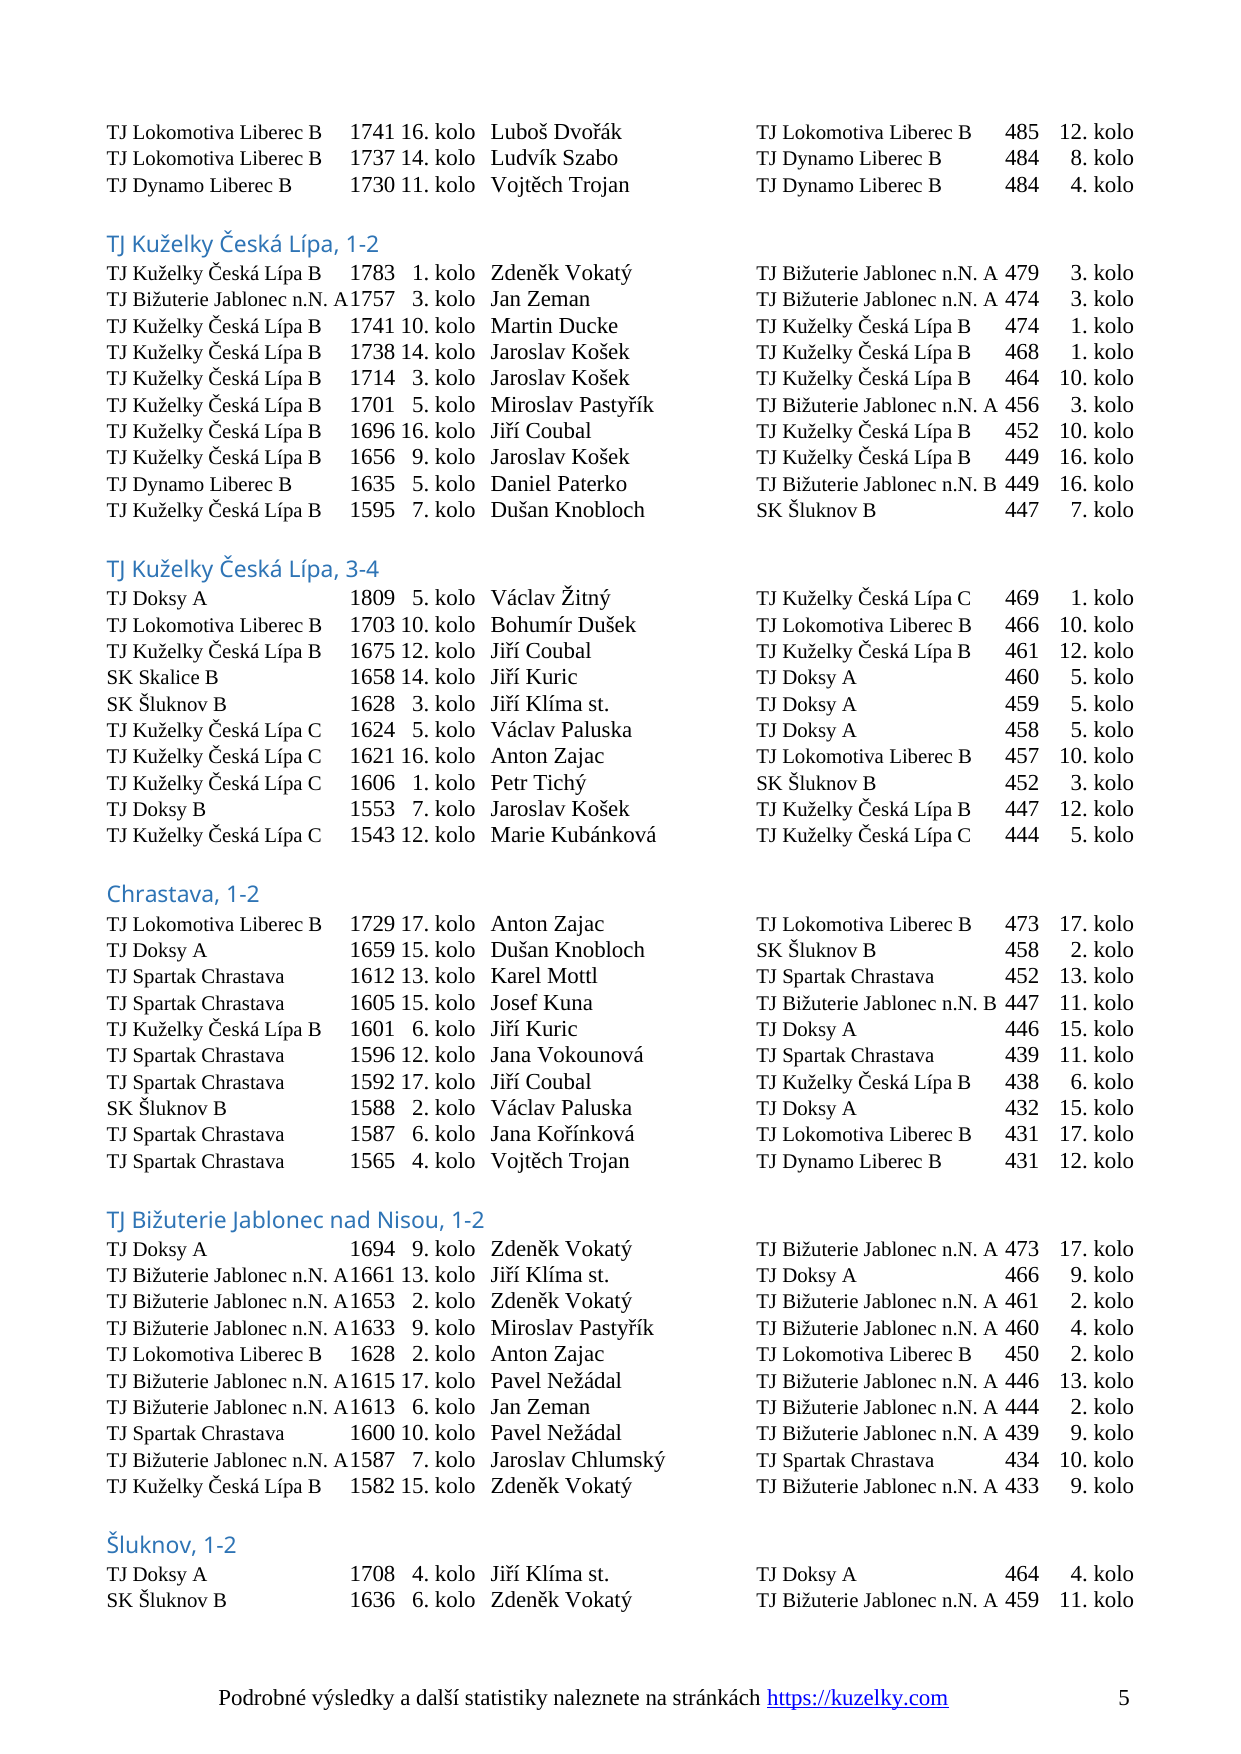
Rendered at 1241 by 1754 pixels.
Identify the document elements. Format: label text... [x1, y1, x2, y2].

subtitle TJ Kuželky Česká Lípa, 3-4 [106, 553, 1134, 584]
text SK Šluknov B 1636 6. kolo Zdeněk Vokatý TJ Bižuterie Jablonec n.N. A 459 11. kolo [106, 1587, 1134, 1613]
text TJ Kuželky Česká Lípa B 1741 10. kolo Martin Ducke TJ Kuželky Česká Lípa B 474 1. kolo [106, 312, 1134, 338]
text TJ Bižuterie Jablonec n.N. A 1633 9. kolo Miroslav Pastyřík TJ Bižuterie Jablonec n.N. A 460 4. kolo [106, 1314, 1134, 1340]
text TJ Kuželky Česká Lípa B 1656 9. kolo Jaroslav Košek TJ Kuželky Česká Lípa B 449 16. kolo [106, 443, 1134, 470]
text SK Šluknov B 1628 3. kolo Jiří Klíma st. TJ Doksy A 459 5. kolo [106, 690, 1134, 716]
text TJ Lokomotiva Liberec B 1737 14. kolo Ludvík Szabo TJ Dynamo Liberec B 484 8. kolo [106, 144, 1134, 171]
text TJ Lokomotiva Liberec B 1741 16. kolo Luboš Dvořák TJ Lokomotiva Liberec B 485 12. kolo [106, 118, 1134, 144]
text TJ Kuželky Česká Lípa C 1606 1. kolo Petr Tichý SK Šluknov B 452 3. kolo [106, 769, 1134, 795]
text TJ Kuželky Česká Lípa C 1543 12. kolo Marie Kubánková TJ Kuželky Česká Lípa C 444 5. kolo [106, 821, 1134, 848]
text TJ Kuželky Česká Lípa B 1783 1. kolo Zdeněk Vokatý TJ Bižuterie Jablonec n.N. A 479 3. kolo [106, 259, 1134, 285]
subtitle TJ Kuželky Česká Lípa, 1-2 [106, 228, 1134, 259]
text TJ Kuželky Česká Lípa B 1701 5. kolo Miroslav Pastyřík TJ Bižuterie Jablonec n.N. A 456 3. kolo [106, 391, 1134, 417]
subtitle Chrastava, 1-2 [106, 878, 1134, 909]
text SK Šluknov B 1588 2. kolo Václav Paluska TJ Doksy A 432 15. kolo [106, 1094, 1134, 1120]
text TJ Kuželky Česká Lípa B 1582 15. kolo Zdeněk Vokatý TJ Bižuterie Jablonec n.N. A 433 9. kolo [106, 1472, 1134, 1498]
text TJ Kuželky Česká Lípa C 1624 5. kolo Václav Paluska TJ Doksy A 458 5. kolo [106, 716, 1134, 742]
text TJ Spartak Chrastava 1592 17. kolo Jiří Coubal TJ Kuželky Česká Lípa B 438 6. kolo [106, 1068, 1134, 1094]
subtitle Šluknov, 1-2 [106, 1529, 1134, 1560]
text TJ Kuželky Česká Lípa C 1621 16. kolo Anton Zajac TJ Lokomotiva Liberec B 457 10. kolo [106, 742, 1134, 769]
text TJ Doksy A 1694 9. kolo Zdeněk Vokatý TJ Bižuterie Jablonec n.N. A 473 17. kolo [106, 1235, 1134, 1261]
text TJ Bižuterie Jablonec n.N. A 1587 7. kolo Jaroslav Chlumský TJ Spartak Chrastava 434 10. kolo [106, 1446, 1134, 1472]
text TJ Spartak Chrastava 1565 4. kolo Vojtěch Trojan TJ Dynamo Liberec B 431 12. kolo [106, 1147, 1134, 1173]
text TJ Spartak Chrastava 1600 10. kolo Pavel Nežádal TJ Bižuterie Jablonec n.N. A 439 9. kolo [106, 1419, 1134, 1446]
text TJ Doksy A 1809 5. kolo Václav Žitný TJ Kuželky Česká Lípa C 469 1. kolo [106, 584, 1134, 611]
text TJ Dynamo Liberec B 1635 5. kolo Daniel Paterko TJ Bižuterie Jablonec n.N. B 449 16. kolo [106, 470, 1134, 496]
subtitle TJ Bižuterie Jablonec nad Nisou, 1-2 [106, 1204, 1134, 1235]
text TJ Doksy B 1553 7. kolo Jaroslav Košek TJ Kuželky Česká Lípa B 447 12. kolo [106, 795, 1134, 821]
text TJ Doksy A 1659 15. kolo Dušan Knobloch SK Šluknov B 458 2. kolo [106, 936, 1134, 962]
text TJ Lokomotiva Liberec B 1703 10. kolo Bohumír Dušek TJ Lokomotiva Liberec B 466 10. kolo [106, 611, 1134, 637]
text TJ Bižuterie Jablonec n.N. A 1613 6. kolo Jan Zeman TJ Bižuterie Jablonec n.N. A 444 2. kolo [106, 1393, 1134, 1419]
text TJ Spartak Chrastava 1587 6. kolo Jana Kořínková TJ Lokomotiva Liberec B 431 17. kolo [106, 1120, 1134, 1147]
text TJ Bižuterie Jablonec n.N. A 1615 17. kolo Pavel Nežádal TJ Bižuterie Jablonec n.N. A 446 13. kolo [106, 1367, 1134, 1393]
text TJ Kuželky Česká Lípa B 1595 7. kolo Dušan Knobloch SK Šluknov B 447 7. kolo [106, 496, 1134, 522]
text TJ Doksy A 1708 4. kolo Jiří Klíma st. TJ Doksy A 464 4. kolo [106, 1560, 1134, 1587]
text TJ Kuželky Česká Lípa B 1738 14. kolo Jaroslav Košek TJ Kuželky Česká Lípa B 468 1. kolo [106, 338, 1134, 364]
text TJ Lokomotiva Liberec B 1729 17. kolo Anton Zajac TJ Lokomotiva Liberec B 473 17. kolo [106, 909, 1134, 936]
text TJ Spartak Chrastava 1612 13. kolo Karel Mottl TJ Spartak Chrastava 452 13. kolo [106, 962, 1134, 989]
text TJ Bižuterie Jablonec n.N. A 1653 2. kolo Zdeněk Vokatý TJ Bižuterie Jablonec n.N. A 461 2. kolo [106, 1288, 1134, 1314]
text TJ Kuželky Česká Lípa B 1675 12. kolo Jiří Coubal TJ Kuželky Česká Lípa B 461 12. kolo [106, 637, 1134, 663]
text TJ Lokomotiva Liberec B 1628 2. kolo Anton Zajac TJ Lokomotiva Liberec B 450 2. kolo [106, 1340, 1134, 1367]
text TJ Dynamo Liberec B 1730 11. kolo Vojtěch Trojan TJ Dynamo Liberec B 484 4. kolo [106, 171, 1134, 197]
text TJ Kuželky Česká Lípa B 1696 16. kolo Jiří Coubal TJ Kuželky Česká Lípa B 452 10. kolo [106, 417, 1134, 443]
text TJ Kuželky Česká Lípa B 1601 6. kolo Jiří Kuric TJ Doksy A 446 15. kolo [106, 1015, 1134, 1041]
text TJ Spartak Chrastava 1596 12. kolo Jana Vokounová TJ Spartak Chrastava 439 11. kolo [106, 1041, 1134, 1068]
text TJ Kuželky Česká Lípa B 1714 3. kolo Jaroslav Košek TJ Kuželky Česká Lípa B 464 10. kolo [106, 364, 1134, 391]
text TJ Spartak Chrastava 1605 15. kolo Josef Kuna TJ Bižuterie Jablonec n.N. B 447 11. kolo [106, 989, 1134, 1015]
text SK Skalice B 1658 14. kolo Jiří Kuric TJ Doksy A 460 5. kolo [106, 663, 1134, 690]
text TJ Bižuterie Jablonec n.N. A 1661 13. kolo Jiří Klíma st. TJ Doksy A 466 9. kolo [106, 1261, 1134, 1288]
text TJ Bižuterie Jablonec n.N. A 1757 3. kolo Jan Zeman TJ Bižuterie Jablonec n.N. A 474 3. kolo [106, 285, 1134, 312]
